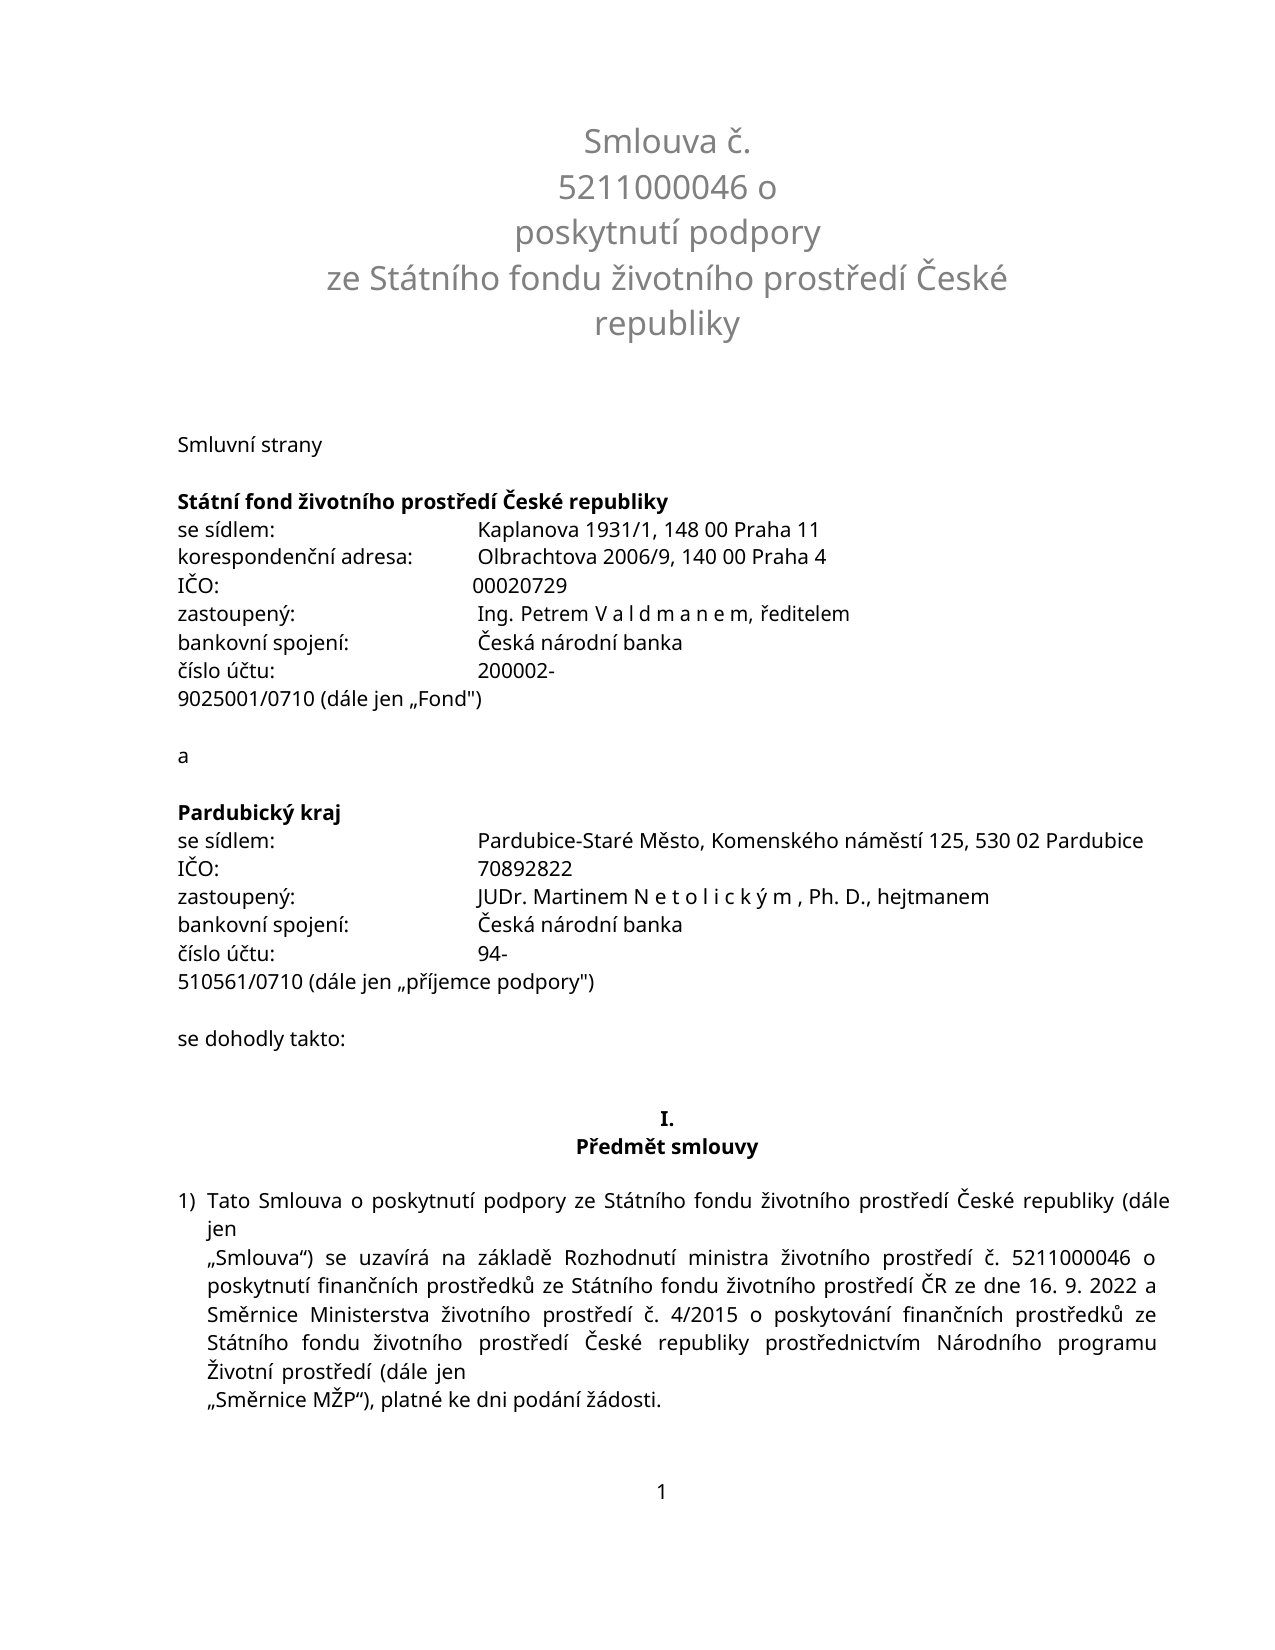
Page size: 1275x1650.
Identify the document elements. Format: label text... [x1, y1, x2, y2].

title ze Státního fondu životního prostředí České republiky [272, 254, 1061, 345]
text IČO: 70892822 [177, 854, 1171, 882]
text se sídlem: Pardubice-Staré Město, Komenského náměstí 125, 530 02 Pardubice [177, 827, 1171, 854]
text „Směrnice MŽP“), platné ke dni podání žádosti. [207, 1385, 1171, 1413]
text bankovní spojení: Česká národní banka [177, 628, 1171, 656]
text bankovní spojení: Česká národní banka [177, 910, 1171, 939]
text Smluvní strany [177, 430, 1171, 459]
text IČO: 00020729 [177, 571, 1171, 599]
text korespondenční adresa: Olbrachtova 2006/9, 140 00 Praha 4 [177, 542, 1171, 571]
text zastoupený: JUDr. Martinem N e t o l i c k ý m , Ph. D., hejtmanem [177, 882, 1171, 910]
text číslo účtu: 200002-9025001/0710 (dále jen „Fond") [177, 657, 685, 712]
text „Smlouva“) se uzavírá na základě Rozhodnutí ministra životního prostředí č. 5211000046 o poskytnutí finančních prostředků ze Státního fondu životního prostředí ČR ze dne 16. 9. 2022 a Směrnice Ministerstva životního prostředí č. 4/2015 o poskytování finančních prostředků ze Státního fondu životního prostředí České republiky prostřednictvím Národního programu Životní prostředí (dále jen [207, 1243, 1157, 1385]
subtitle Státní fond životního prostředí České republiky [177, 487, 1171, 515]
subtitle Předmět smlouvy [493, 1132, 841, 1161]
text se dohodly takto: [177, 1024, 1171, 1053]
text a [177, 741, 1171, 769]
list Tato Smlouva o poskytnutí podpory ze Státního fondu životního prostředí České republiky (dále jen [177, 1186, 1171, 1243]
subtitle Pardubický kraj [177, 798, 1171, 826]
text se sídlem: Kaplanova 1931/1, 148 00 Praha 11 [177, 515, 1171, 542]
title Smlouva č. 5211000046 o poskytnutí podpory [494, 118, 841, 254]
subtitle I. [493, 1104, 841, 1132]
text číslo účtu: 94-510561/0710 (dále jen „příjemce podpory") [177, 939, 628, 996]
text zastoupený: Ing. Petrem V a l d m a n e m, ředitelem [177, 599, 1171, 628]
